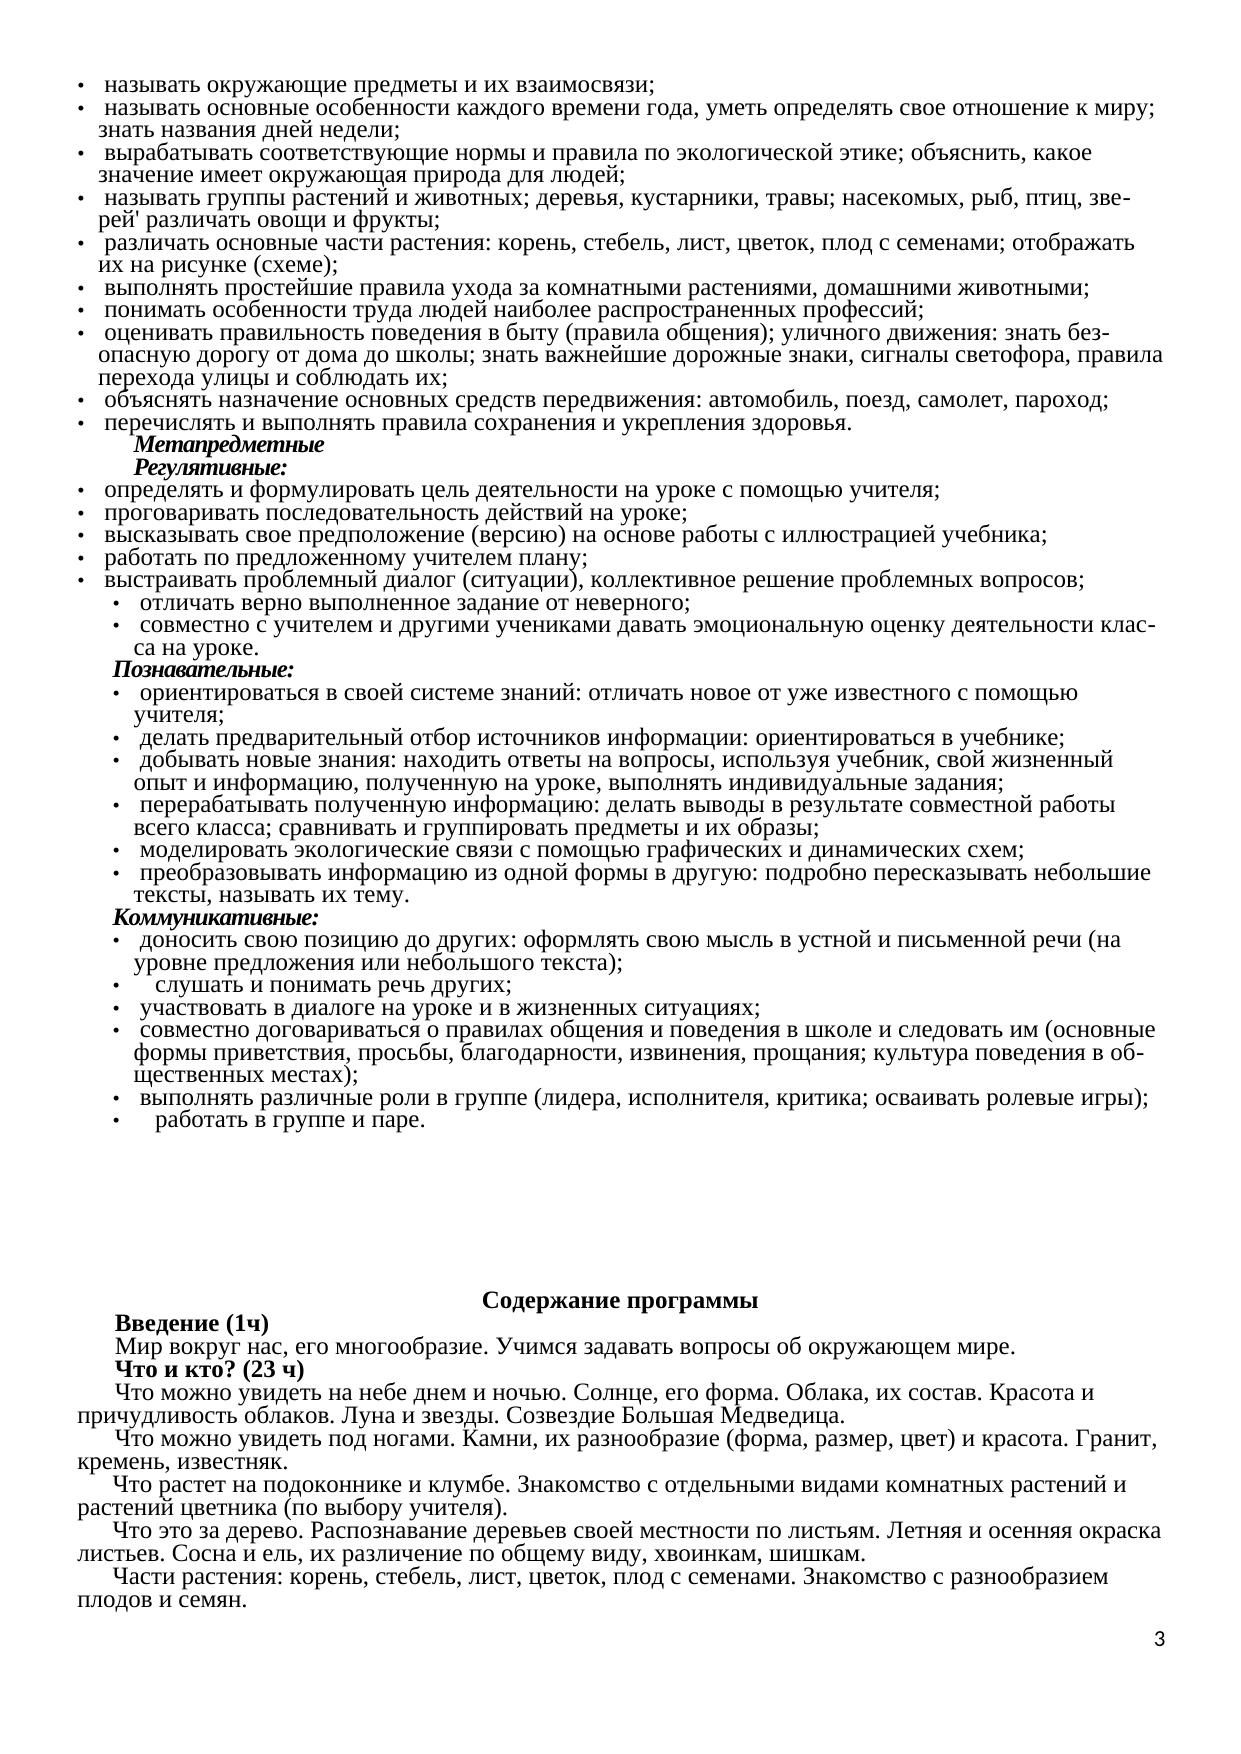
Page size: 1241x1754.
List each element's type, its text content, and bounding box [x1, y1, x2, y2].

list объяснять назначение основных средств передвижения: автомобиль, поезд, самолет, пароход; [77, 390, 1163, 412]
text Введение (1ч) [77, 1314, 231, 1336]
text Что это за дерево. Распознавание деревьев своей местности по листьям. Летняя и осенняя окраска листьев. Сосна и ель, их различение по общему виду, хвоинкам, шишкам. [77, 1520, 1163, 1566]
list отличать верно выполненное задание от неверного; [112, 592, 1163, 615]
list доносить свою позицию до других: оформлять свою мысль в устной и письменной речи (на уровне предложения или небольшого текста); [112, 930, 1163, 975]
text Метапредметные [98, 435, 1165, 457]
list добывать новые знания: находить ответы на вопросы, используя учебник, свой жизненный опыт и информацию, полученную на уроке, выполнять индивидуальные задания; [112, 750, 1163, 795]
list перерабатывать полученную информацию: делать выводы в результате совместной работы всего класса; сравнивать и группировать предметы и их образы; [112, 795, 1163, 840]
text Что и кто? (23 ч) [77, 1359, 1165, 1382]
text Регулятивные: [98, 457, 1165, 480]
list высказывать свое предположение (версию) на основе работы с иллюстрацией учебника; [77, 525, 1163, 547]
list совместно с учителем и другими учениками давать эмоциональную оценку деятельности класса на уроке. [112, 615, 1163, 660]
text Что можно увидеть под ногами. Камни, их разнообразие (форма, размер, цвет) и красота. Гранит, кремень, известняк. [77, 1428, 1163, 1474]
list определять и формулировать цель деятельности на уроке с помощью учителя; [258, 480, 1163, 502]
text Что растет на подоконнике и клумбе. Знакомство с отдельными видами комнатных растений и растений цветника (по выбору учителя). [77, 1474, 1163, 1520]
list различать основные части растения: корень, стебель, лист, цветок, плод с семенами; отображать их на рисунке (схеме); [77, 232, 1163, 277]
list называть окружающие предметы и их взаимосвязи; [77, 75, 1163, 97]
list ориентироваться в своей системе знаний: отличать новое от уже известного с помощью учителя; [112, 682, 1163, 727]
text Содержание программы [75, 1285, 1165, 1314]
text Коммуникативные: [75, 907, 1165, 930]
list моделировать экологические связи с помощью графических и динамических схем; [689, 840, 1163, 862]
list оценивать правильность поведения в быту (правила общения); уличного движения: знать безопасную дорогу от дома до школы; знать важнейшие дорожные знаки, сигналы светофора, правила перехода улицы и соблюдать их; [77, 322, 1163, 390]
list вырабатывать соответствующие нормы и правила по экологической этике; объяснить, какое значение имеет окружающая природа для людей; [77, 142, 1163, 187]
text Что можно увидеть на небе днем и ночью. Солнце, его форма. Облака, их состав. Красота и причудливость облаков. Луна и звезды. Созвездие Большая Медведица. [77, 1382, 1163, 1428]
list участвовать в диалоге на уроке и в жизненных ситуациях; [112, 997, 1163, 1020]
text Познавательные: [75, 660, 1165, 682]
list работать по предложенному учителем плану; [77, 547, 1165, 570]
list проговаривать последовательность действий на уроке; [77, 502, 1163, 525]
list делать предварительный отбор источников информации: ориентироваться в учебнике; [112, 727, 1163, 750]
list понимать особенности труда людей наиболее распространенных профессий; [77, 300, 848, 322]
list понимать особенности труда людей наиболее распространенных профессий; [850, 300, 1163, 322]
list выполнять простейшие правила ухода за комнатными растениями, домашними животными; [77, 277, 1163, 300]
list перечислять и выполнять правила сохранения и укрепления здоровья. [77, 412, 1163, 435]
text Введение (1ч) [262, 1314, 1165, 1336]
list называть основные особенности каждого времени года, уметь определять свое отношение к миру; знать названия дней недели; [77, 97, 1163, 142]
list преобразовывать информацию из одной формы в другую: подробно пересказывать небольшие тексты, называть их тему. [112, 862, 1163, 907]
text Мир вокруг нас, его многообразие. Учимся задавать вопросы об окружающем мире. [77, 1336, 1163, 1359]
list выполнять различные роли в группе (лидера, исполнителя, критика; осваивать ролевые игры); [112, 1087, 1163, 1110]
list называть группы растений и животных; деревья, кустарники, травы; насекомых, рыб, птиц, зверей' различать овощи и фрукты; [77, 187, 1163, 232]
list слушать и понимать речь других; [75, 975, 1165, 997]
list совместно договариваться о правилах общения и поведения в школе и следовать им (основные формы приветствия, просьбы, благодарности, извинения, прощания; культура поведения в общественных местах); [112, 1020, 1163, 1087]
list работать в группе и паре. [75, 1110, 1165, 1132]
text Части растения: корень, стебель, лист, цветок, плод с семенами. Знакомство с разнообразием плодов и семян. [77, 1566, 1163, 1612]
list моделировать экологические связи с помощью графических и динамических схем; [112, 840, 687, 862]
list выстраивать проблемный диалог (ситуации), коллективное решение проблемных вопросов; [77, 570, 1163, 592]
